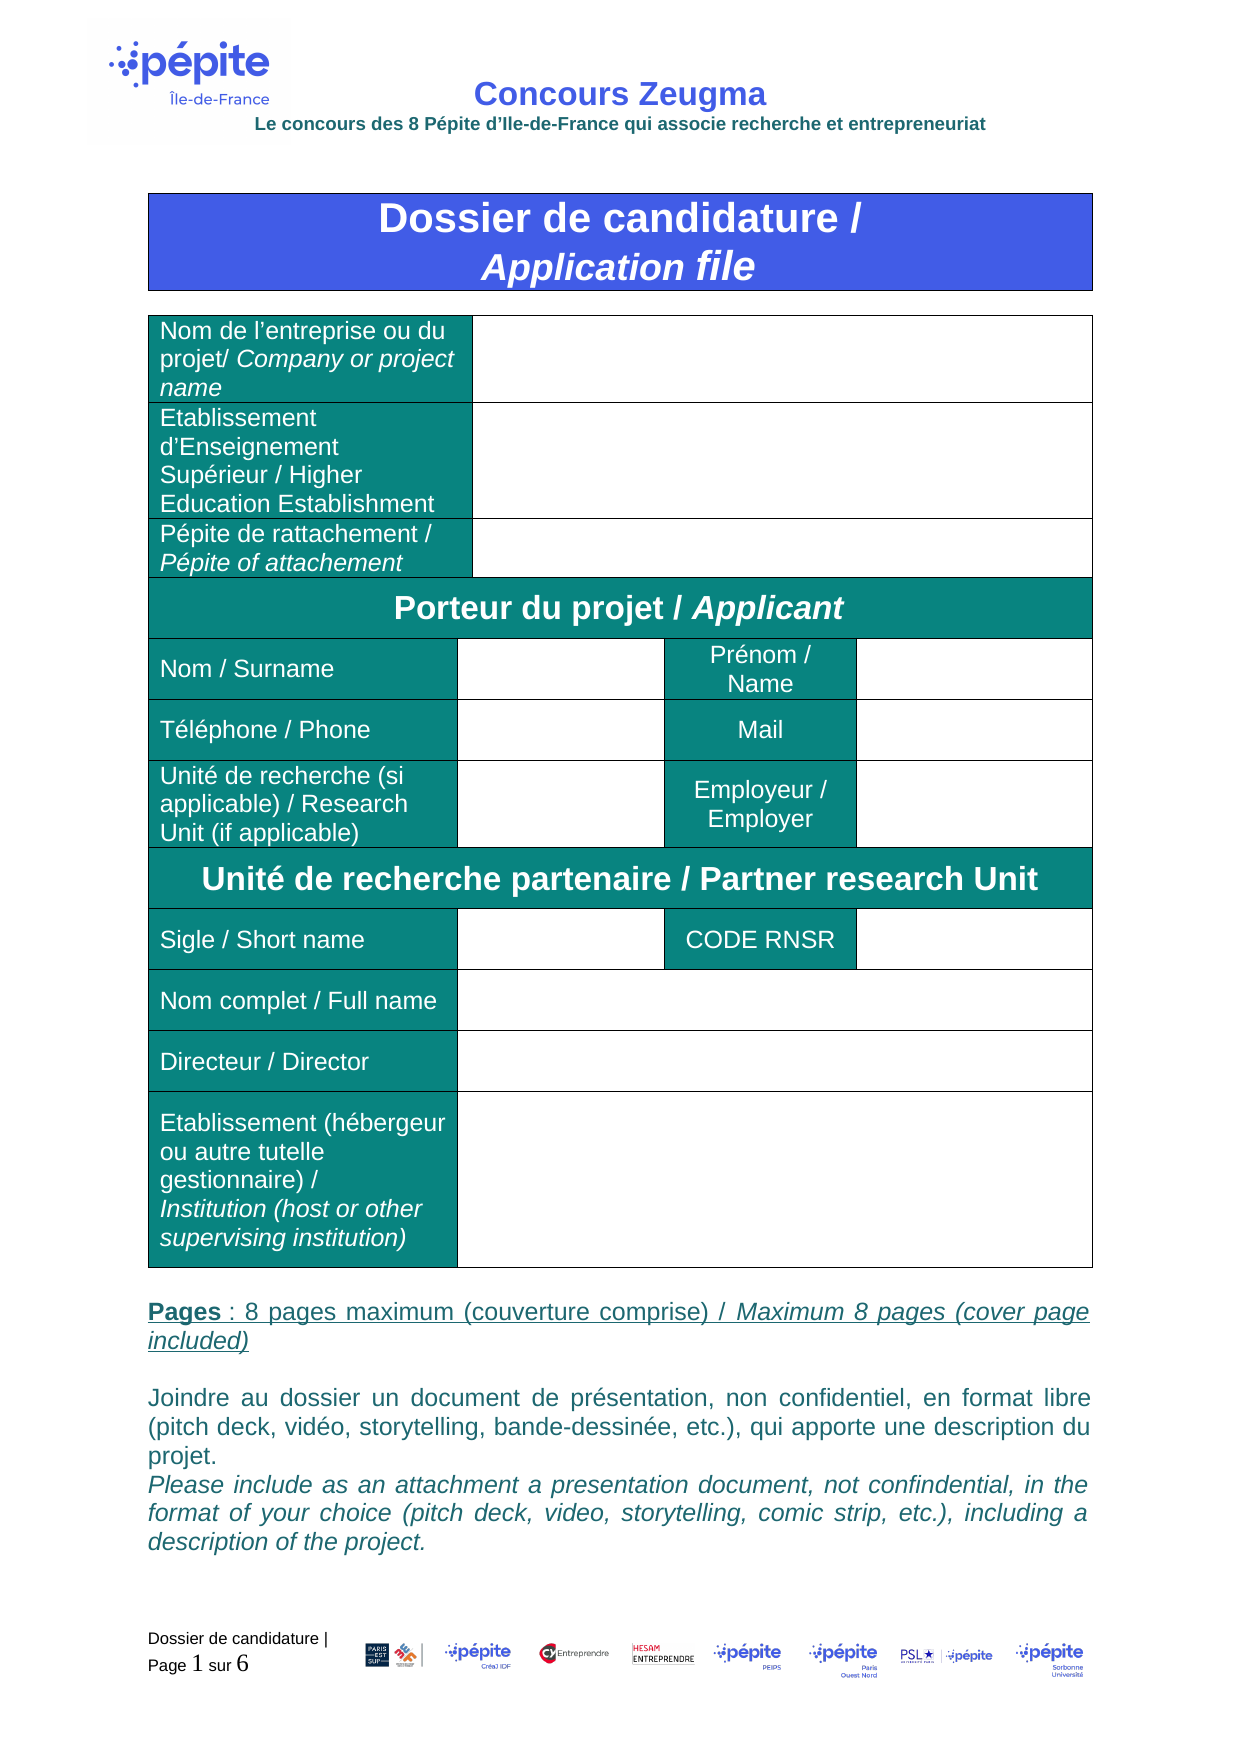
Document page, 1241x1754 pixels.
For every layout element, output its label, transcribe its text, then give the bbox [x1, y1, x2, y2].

table_cell Etablissement d’Enseignement Supérieur / Higher Education Establishment [149, 403, 472, 518]
table_cell [857, 639, 1092, 699]
table_cell Employeur / Employer [665, 761, 856, 847]
table_cell [458, 970, 1092, 1030]
table_cell [857, 700, 1092, 760]
table_cell Nom / Surname [149, 639, 457, 699]
table_header Dossier de candidature / Application file [149, 194, 1092, 290]
table_cell Téléphone / Phone [149, 700, 457, 760]
table_cell Porteur du projet / Applicant [149, 578, 1092, 638]
table_cell Unité de recherche (si applicable) / Research Unit (if applicable) [149, 761, 457, 847]
picture [86, 18, 292, 145]
table_cell Directeur / Director [149, 1031, 457, 1091]
table_cell Etablissement (hébergeur ou autre tutelle gestionnaire) / Institution (host or other supervising institution) [149, 1092, 457, 1267]
table_header [473, 316, 1092, 402]
table_cell Nom complet / Full name [149, 970, 457, 1030]
table_cell Sigle / Short name [149, 909, 457, 969]
picture [361, 1633, 1093, 1687]
table_cell [473, 403, 1092, 518]
table_cell [458, 909, 664, 969]
table_cell CODE RNSR [665, 909, 856, 969]
table_cell [458, 761, 664, 847]
table_cell [473, 519, 1092, 577]
table_header Nom de l’entreprise ou du projet/ Company or project name [149, 316, 472, 402]
table_cell Pépite de rattachement / Pépite of attachement [149, 519, 472, 577]
table_cell [458, 1092, 1092, 1267]
table_cell [458, 639, 664, 699]
table_cell [857, 909, 1092, 969]
text Please include as an attachment a presentation document, not confindential, in the format of your choice (pitch deck, video, storytelling, comic strip, etc.), including a description of the project. [148, 1469, 1092, 1556]
text Joindre au dossier un document de présentation, non confidentiel, en format libre (pitch deck, vidéo, storytelling, bande-dessinée, etc.), qui apporte une description du projet. [148, 1383, 1092, 1469]
table_cell Mail [665, 700, 856, 760]
table_cell [458, 700, 664, 760]
table_cell Prénom / Name [665, 639, 856, 699]
table_cell Unité de recherche partenaire / Partner research Unit [149, 848, 1092, 908]
table_cell [857, 761, 1092, 847]
table_cell [458, 1031, 1092, 1091]
text Pages : 8 pages maximum (couverture comprise) / Maximum 8 pages (cover page included) [148, 1297, 1092, 1354]
